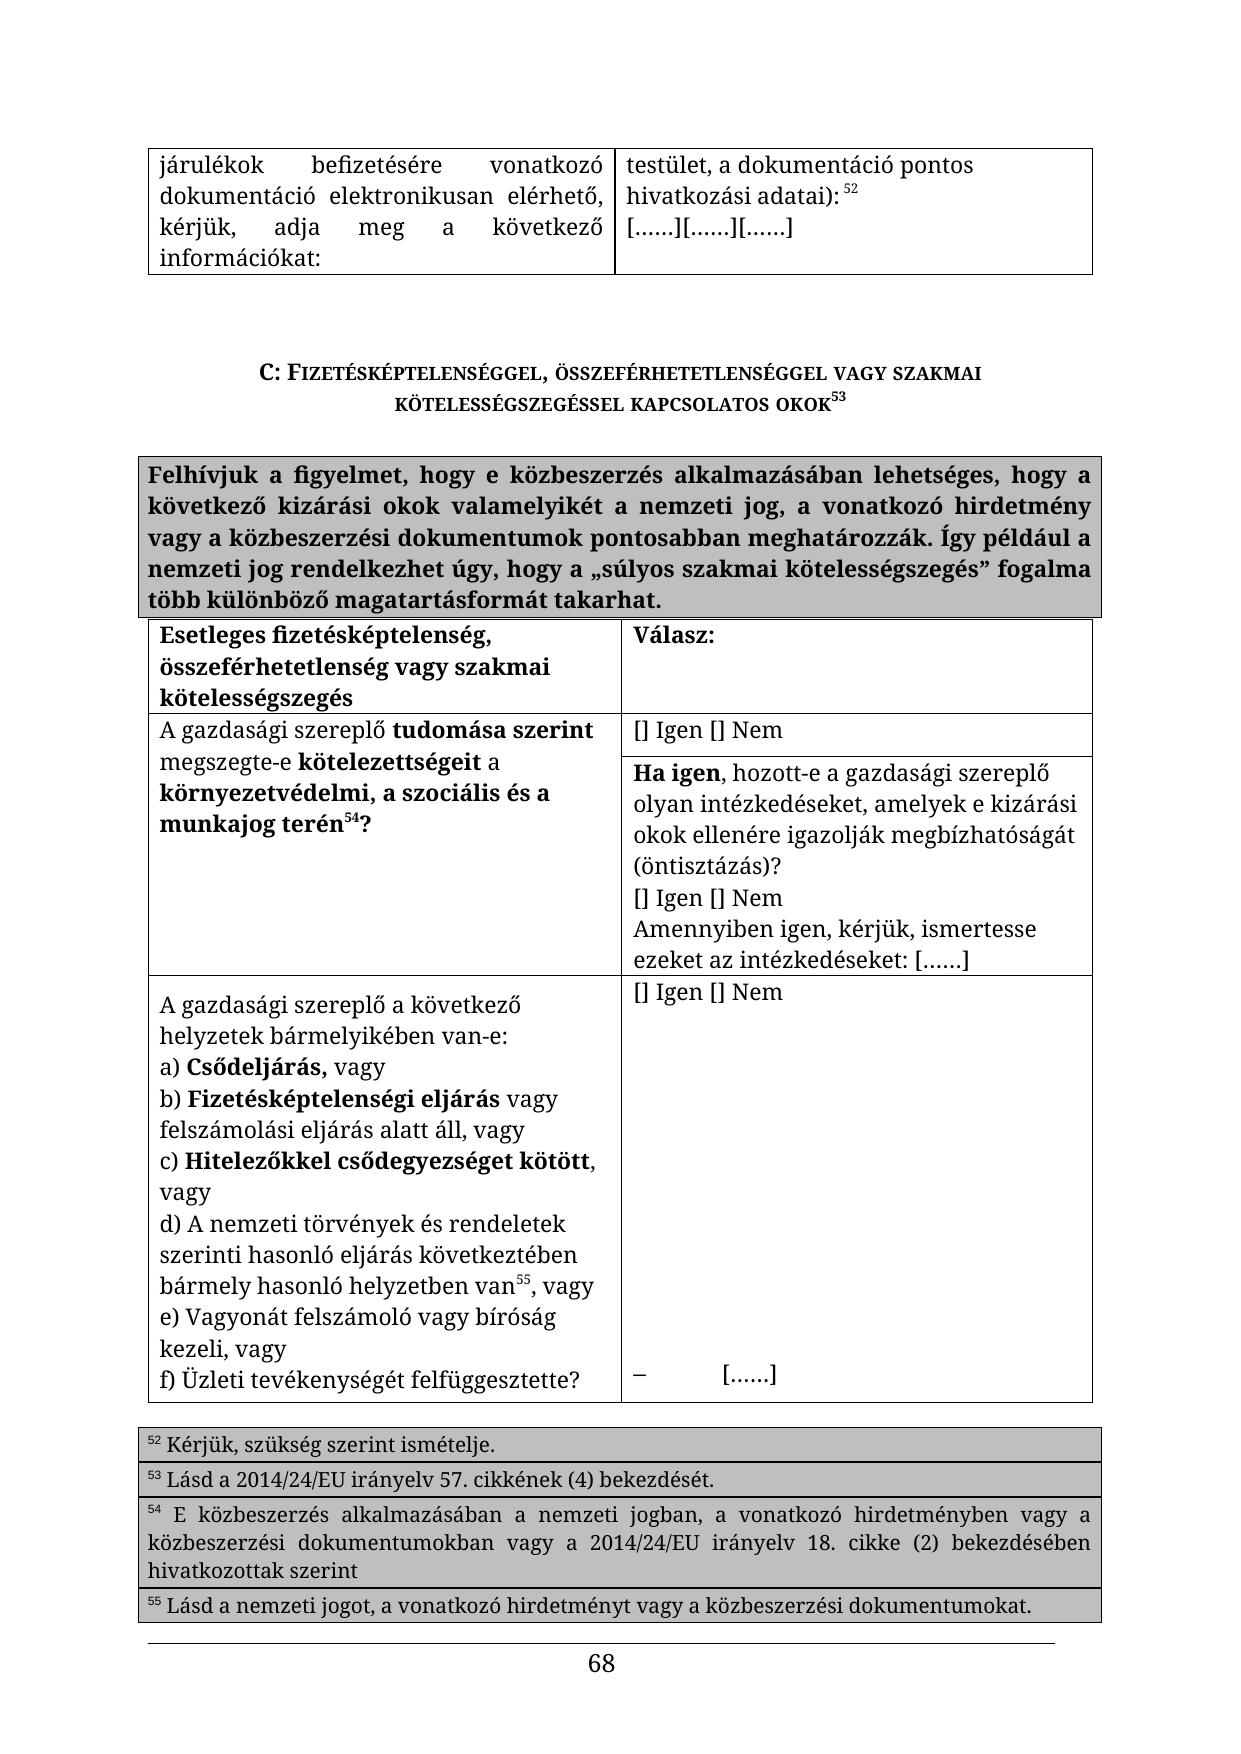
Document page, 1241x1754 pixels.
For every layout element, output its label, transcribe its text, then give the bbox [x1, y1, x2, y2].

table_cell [149, 149, 614, 274]
title C: Fizetésképtelenséggel, összeférhetetlenséggel vagy szakmai kötelességszegéssel kapcsolatos okok [148, 356, 1093, 418]
table_cell [] Igen [] Nem [622, 714, 1092, 756]
table_header Válasz: [622, 620, 1092, 713]
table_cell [622, 976, 1092, 1402]
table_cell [616, 149, 1092, 274]
text Felhívjuk a figyelmet, hogy e közbeszerzés alkalmazásában lehetséges, hogy a következő kizárási okok valamelyikét a nemzeti jog, a vonatkozó hirdetmény vagy a közbeszerzési dokumentumok pontosabban meghatározzák. Így például a nemzeti jog rendelkezhet úgy, hogy a „súlyos szakmai kötelességszegés” fogalma több különböző magatartásformát takarhat. [139, 457, 1101, 617]
table_cell A gazdasági szereplő tudomása szerint megszegte-e kötelezettségeit a környezetvédelmi, a szociális és a munkajog terén? [149, 714, 621, 975]
table_cell Ha igen, hozott-e a gazdasági szereplő olyan intézkedéseket, amelyek e kizárási okok ellenére igazolják megbízhatóságát (öntisztázás)? [] Igen [] Nem Amennyiben igen, kérjük, ismertesse ezeket az intézkedéseket: [……] [622, 757, 1092, 975]
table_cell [149, 976, 621, 1402]
table_header Esetleges fizetésképtelenség, összeférhetetlenség vagy szakmai kötelességszegés [149, 620, 621, 713]
